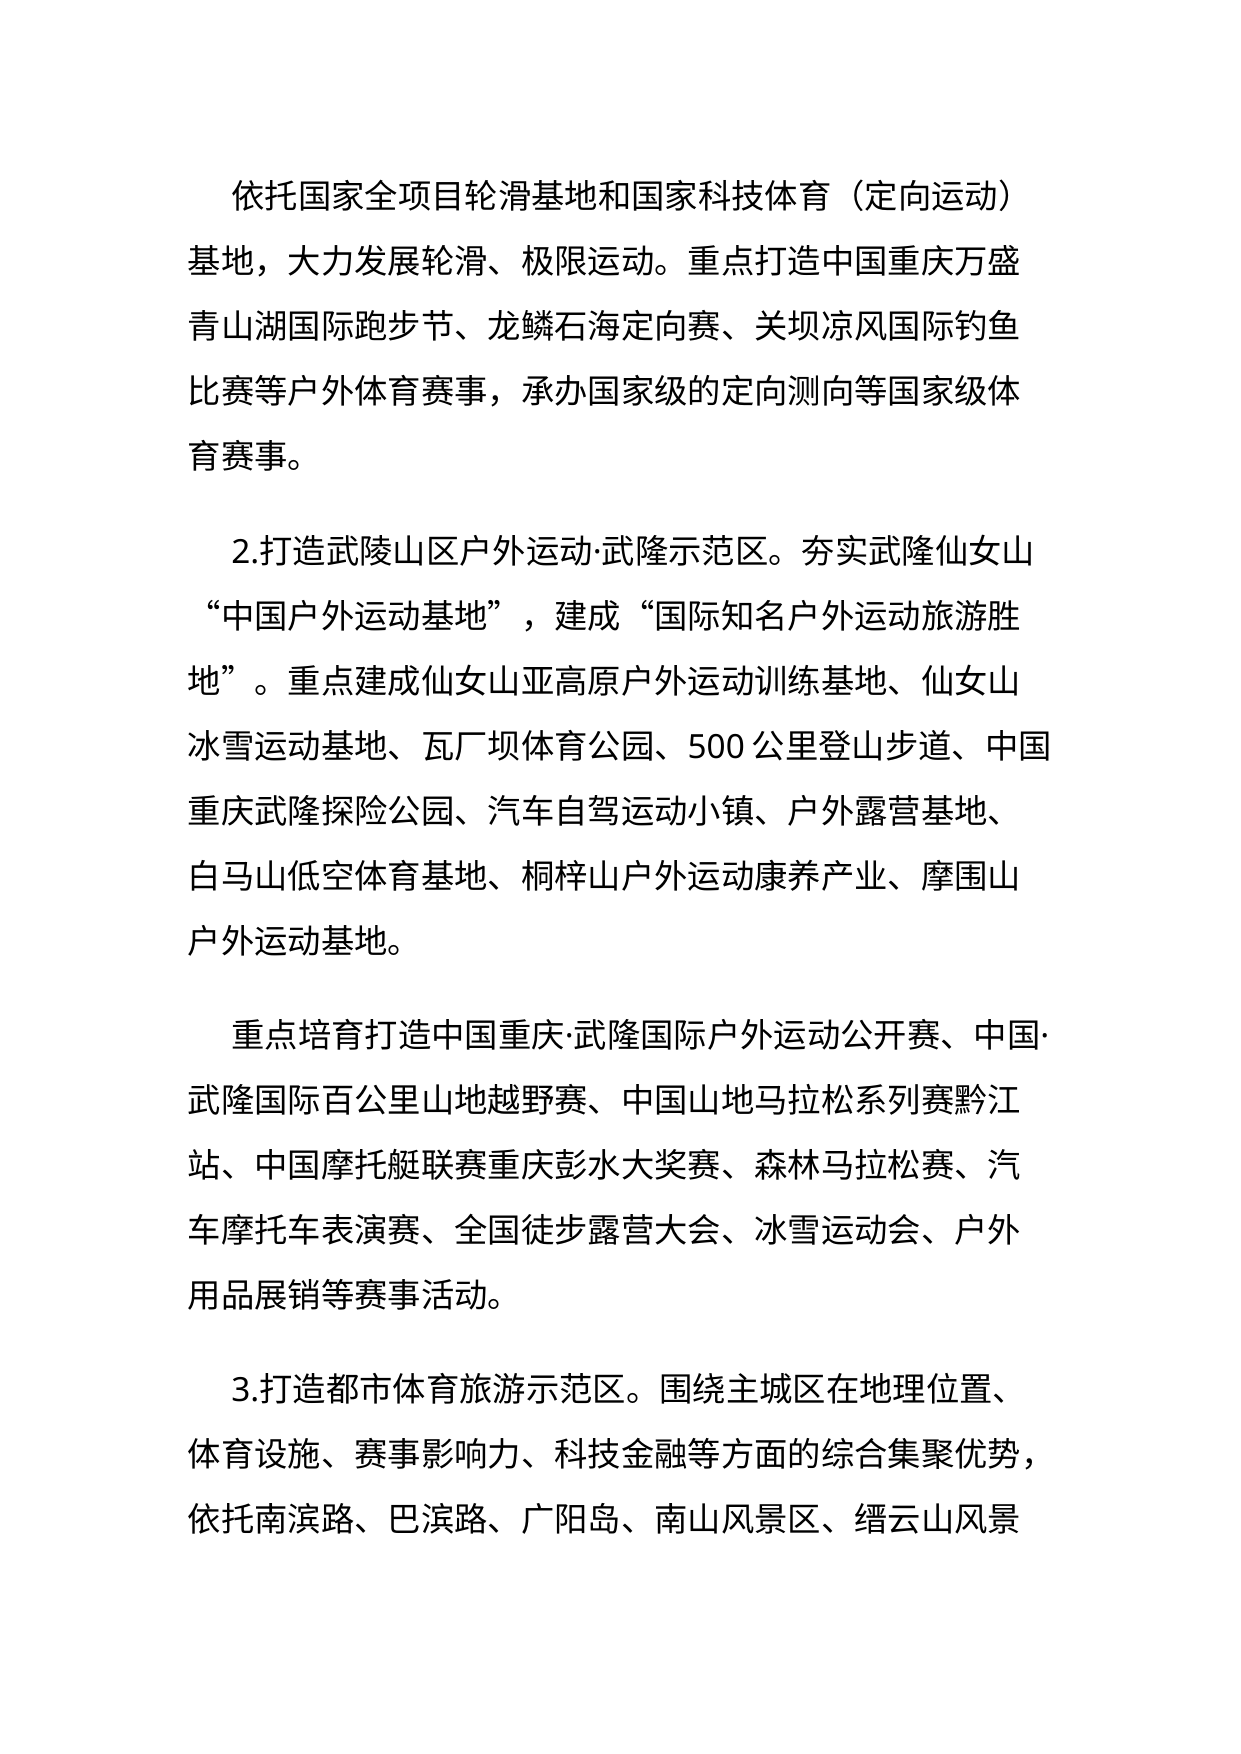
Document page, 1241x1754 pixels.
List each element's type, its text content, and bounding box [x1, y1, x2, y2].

text 重点培育打造中国重庆·武隆国际户外运动公开赛、中国·武隆国际百公里山地越野赛、中国山地马拉松系列赛黔江站、中国摩托艇联赛重庆彭水大奖赛、森林马拉松赛、汽车摩托车表演赛、全国徒步露营大会、冰雪运动会、户外用品展销等赛事活动。 [187, 1000, 1053, 1325]
text 2.打造武陵山区户外运动·武隆示范区。夯实武隆仙女山“中国户外运动基地”，建成“国际知名户外运动旅游胜地”。重点建成仙女山亚高原户外运动训练基地、仙女山冰雪运动基地、瓦厂坝体育公园、500公里登山步道、中国重庆武隆探险公园、汽车自驾运动小镇、户外露营基地、白马山低空体育基地、桐梓山户外运动康养产业、摩围山户外运动基地。 [187, 516, 1053, 971]
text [187, 1354, 1053, 1549]
text 依托国家全项目轮滑基地和国家科技体育（定向运动）基地，大力发展轮滑、极限运动。重点打造中国重庆万盛青山湖国际跑步节、龙鳞石海定向赛、关坝凉风国际钓鱼比赛等户外体育赛事，承办国家级的定向测向等国家级体育赛事。 [187, 162, 1053, 487]
